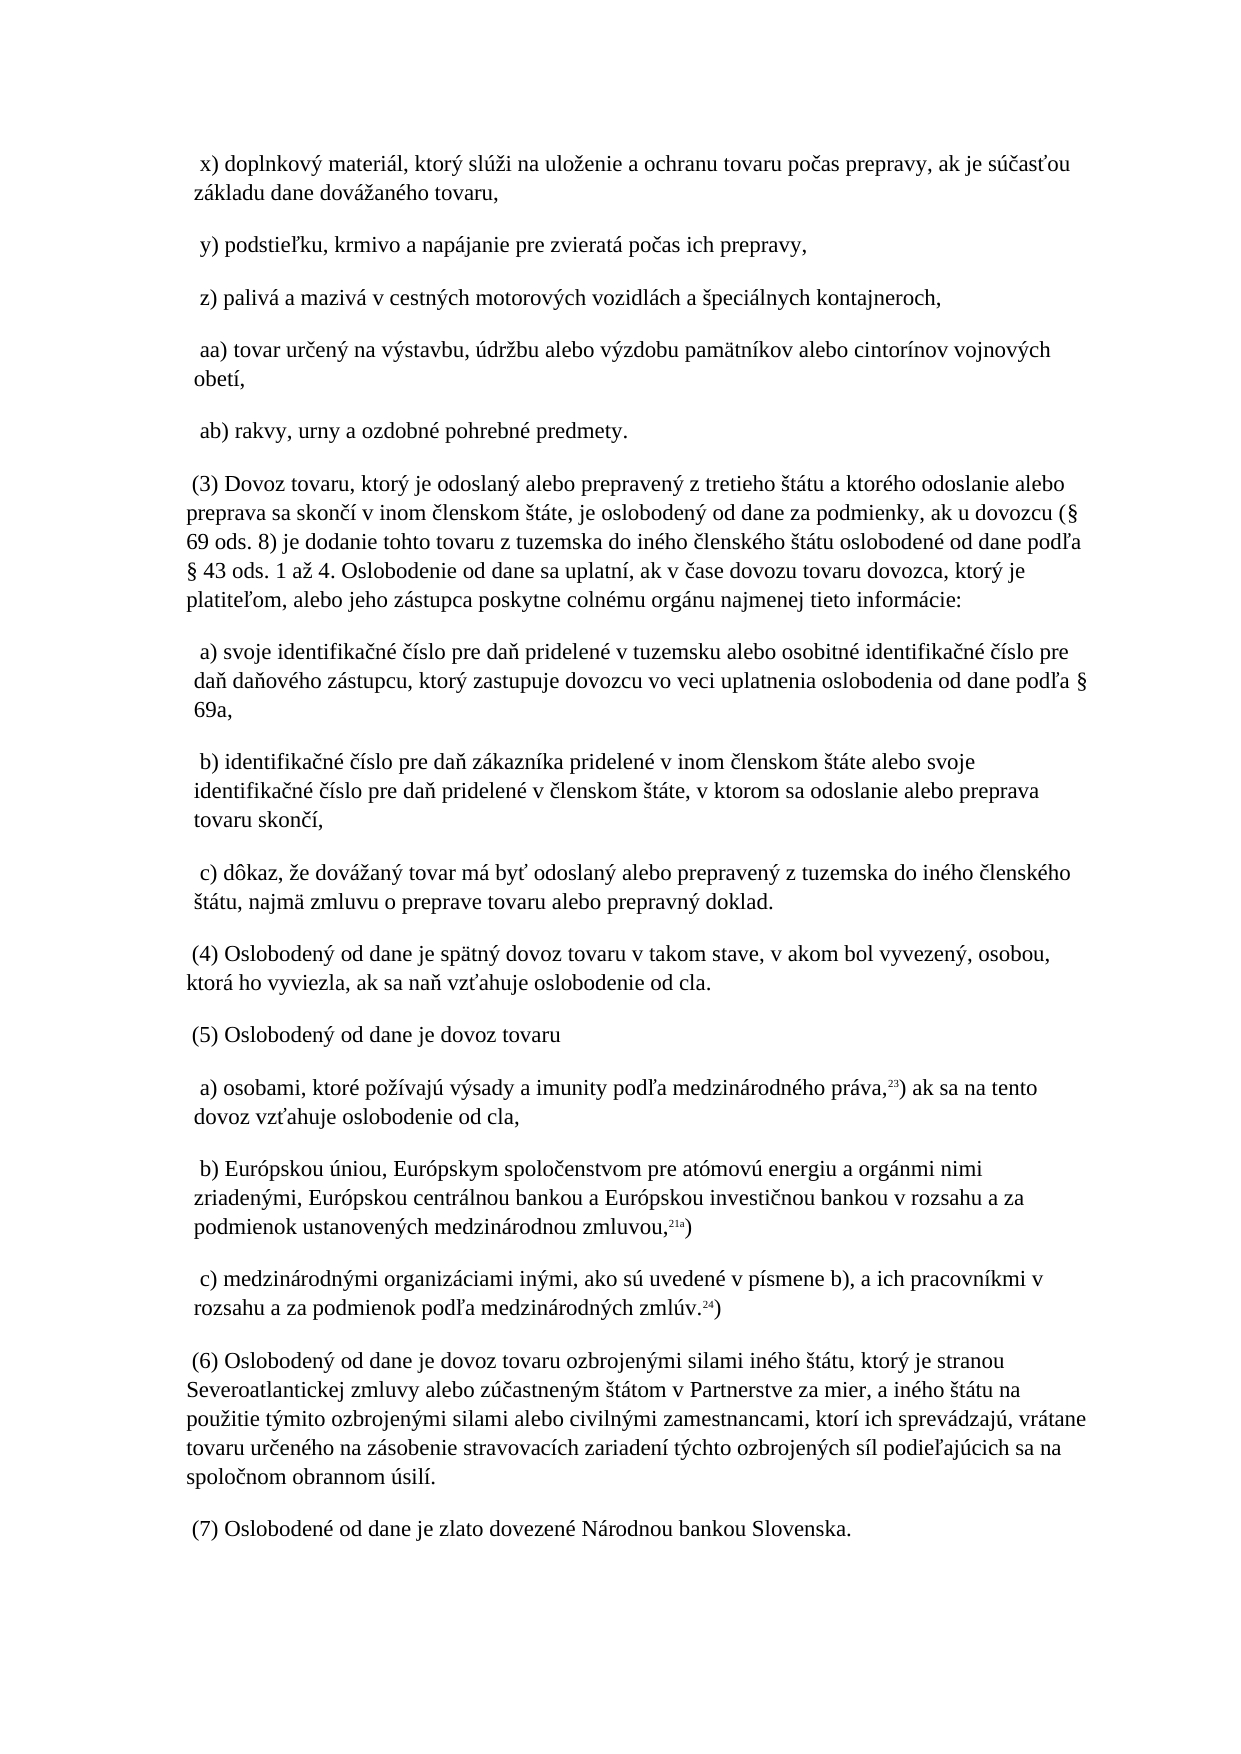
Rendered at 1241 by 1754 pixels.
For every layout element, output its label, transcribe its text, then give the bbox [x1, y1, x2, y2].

text c) medzinárodnými organizáciami inými, ako sú uvedené v písmene b), a ich pracovníkmi v rozsahu a za podmienok podľa medzinárodných zmlúv.24) [194, 1266, 1090, 1321]
text (5) Oslobodený od dane je dovoz tovaru [186, 1021, 1090, 1048]
text (4) Oslobodený od dane je spätný dovoz tovaru v takom stave, v akom bol vyvezený, osobou, ktorá ho vyviezla, ak sa naň vzťahuje oslobodenie od cla. [186, 940, 1090, 995]
text b) identifikačné číslo pre daň zákazníka pridelené v inom členskom štáte alebo svoje identifikačné číslo pre daň pridelené v členskom štáte, v ktorom sa odoslanie alebo preprava tovaru skončí, [194, 748, 1090, 833]
text aa) tovar určený na výstavbu, údržbu alebo výzdobu pamätníkov alebo cintorínov vojnových obetí, [194, 336, 1090, 391]
text (3) Dovoz tovaru, ktorý je odoslaný alebo prepravený z tretieho štátu a ktorého odoslanie alebo preprava sa skončí v inom členskom štáte, je oslobodený od dane za podmienky, ak u dovozcu (§ 69 ods. 8) je dodanie tohto tovaru z tuzemska do iného členského štátu oslobodené od dane podľa § 43 ods. 1 až 4. Oslobodenie od dane sa uplatní, ak v čase dovozu tovaru dovozca, ktorý je platiteľom, alebo jeho zástupca poskytne colnému orgánu najmenej tieto informácie: [186, 470, 1090, 612]
text (6) Oslobodený od dane je dovoz tovaru ozbrojenými silami iného štátu, ktorý je stranou Severoatlantickej zmluvy alebo zúčastneným štátom v Partnerstve za mier, a iného štátu na použitie týmito ozbrojenými silami alebo civilnými zamestnancami, ktorí ich sprevádzajú, vrátane tovaru určeného na zásobenie stravovacích zariadení týchto ozbrojených síl podieľajúcich sa na spoločnom obrannom úsilí. [186, 1347, 1090, 1489]
text z) palivá a mazivá v cestných motorových vozidlách a špeciálnych kontajneroch, [194, 284, 1090, 310]
text b) Európskou úniou, Európskym spoločenstvom pre atómovú energiu a orgánmi nimi zriadenými, Európskou centrálnou bankou a Európskou investičnou bankou v rozsahu a za podmienok ustanovených medzinárodnou zmluvou,21a) [194, 1155, 1090, 1239]
text c) dôkaz, že dovážaný tovar má byť odoslaný alebo prepravený z tuzemska do iného členského štátu, najmä zmluvu o preprave tovaru alebo prepravný doklad. [194, 859, 1090, 914]
text a) osobami, ktoré požívajú výsady a imunity podľa medzinárodného práva,23) ak sa na tento dovoz vzťahuje oslobodenie od cla, [194, 1074, 1090, 1129]
text (7) Oslobodené od dane je zlato dovezené Národnou bankou Slovenska. [186, 1515, 1090, 1541]
text y) podstieľku, krmivo a napájanie pre zvieratá počas ich prepravy, [194, 231, 1090, 258]
text ab) rakvy, urny a ozdobné pohrebné predmety. [194, 417, 1090, 444]
text x) doplnkový materiál, ktorý slúži na uloženie a ochranu tovaru počas prepravy, ak je súčasťou základu dane dovážaného tovaru, [194, 150, 1090, 205]
text a) svoje identifikačné číslo pre daň pridelené v tuzemsku alebo osobitné identifikačné číslo pre daň daňového zástupcu, ktorý zastupuje dovozcu vo veci uplatnenia oslobodenia od dane podľa § 69a, [194, 638, 1090, 722]
